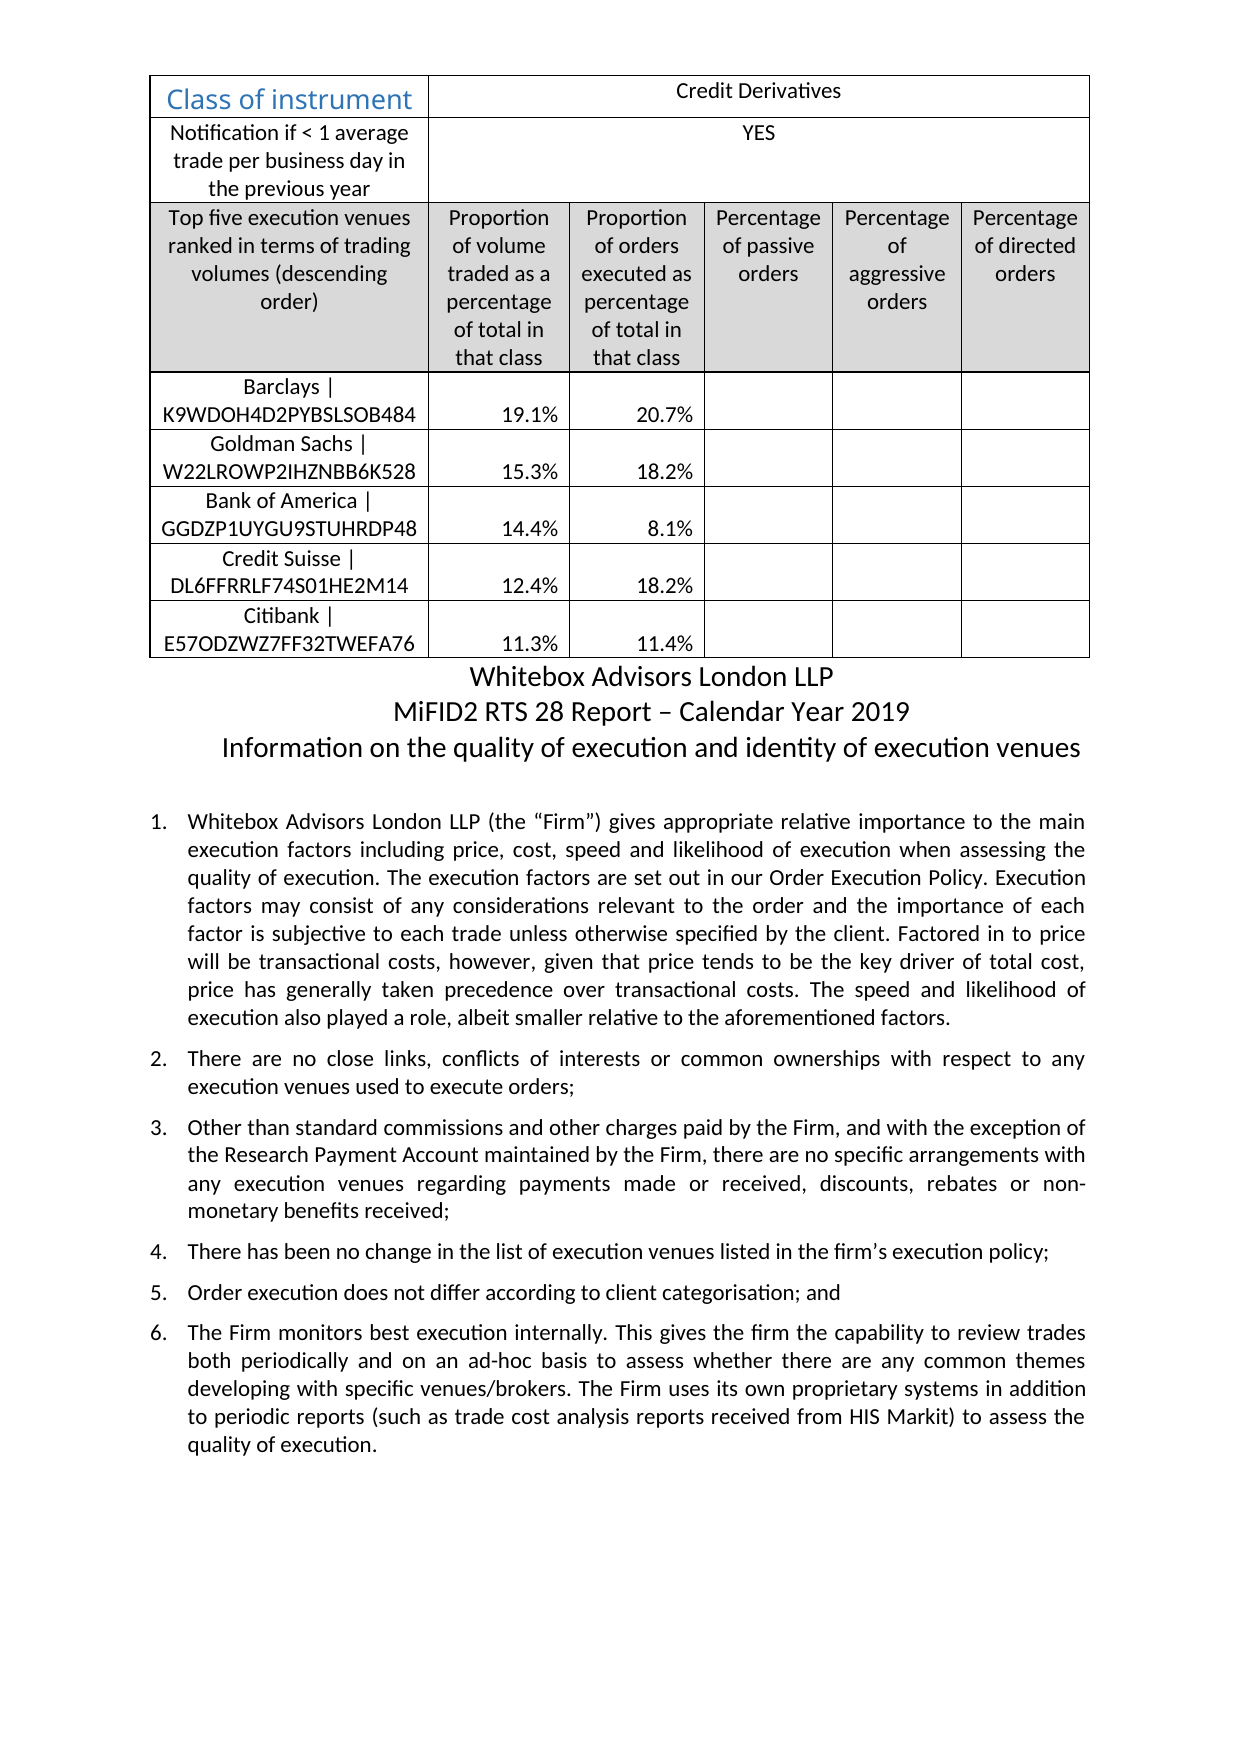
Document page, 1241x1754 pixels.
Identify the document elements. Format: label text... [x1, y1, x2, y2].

table_cell 11.3% [429, 601, 569, 657]
table_cell [705, 601, 832, 657]
table_cell Bank of America | GGDZP1UYGU9STUHRDP48 [151, 487, 428, 543]
list Order execution does not differ according to client categorisation; and [150, 1278, 1087, 1306]
text MiFID2 RTS 28 Report – Calendar Year 2019 [150, 693, 1153, 729]
table_cell Barclays | K9WDOH4D2PYBSLSOB484 [151, 373, 428, 428]
table_cell [705, 373, 832, 428]
text Information on the quality of execution and identity of execution venues [150, 729, 1153, 765]
table_cell 12.4% [429, 544, 569, 600]
table_cell 15.3% [429, 430, 569, 486]
table_cell 18.2% [570, 430, 704, 486]
table_cell Goldman Sachs | W22LROWP2IHZNBB6K528 [151, 430, 428, 486]
table_header Credit Derivatives [429, 76, 1089, 117]
table_cell [705, 487, 832, 543]
table_cell [833, 601, 961, 657]
table_cell 11.4% [570, 601, 704, 657]
table_cell 20.7% [570, 373, 704, 428]
list There are no close links, conflicts of interests or common ownerships with respect to any execution venues used to execute orders; [150, 1044, 1087, 1100]
table_cell 19.1% [429, 373, 569, 428]
list There has been no change in the list of execution venues listed in the firm’s execution policy; [150, 1237, 1087, 1265]
table_cell Citibank | E57ODZWZ7FF32TWEFA76 [151, 601, 428, 657]
table_cell [833, 487, 961, 543]
table_cell Notification if < 1 average trade per business day in the previous year [151, 118, 428, 202]
table_cell [833, 373, 961, 428]
table_header Class of instrument [151, 76, 428, 117]
table_cell [962, 601, 1089, 657]
table_cell Percentage of directed orders [962, 203, 1089, 371]
list The Firm monitors best execution internally. This gives the firm the capability to review trades both periodically and on an ad-hoc basis to assess whether there are any common themes developing with specific venues/brokers. The Firm uses its own proprietary systems in addition to periodic reports (such as trade cost analysis reports received from HIS Markit) to assess the quality of execution. [150, 1318, 1087, 1458]
table_cell Percentage of aggressive orders [833, 203, 961, 371]
table_cell [833, 430, 961, 486]
table_cell 18.2% [570, 544, 704, 600]
table_cell [962, 373, 1089, 428]
table_cell [705, 544, 832, 600]
table_cell [962, 544, 1089, 600]
list Whitebox Advisors London LLP (the “Firm”) gives appropriate relative importance to the main execution factors including price, cost, speed and likelihood of execution when assessing the quality of execution. The execution factors are set out in our Order Execution Policy. Execution factors may consist of any considerations relevant to the order and the importance of each factor is subjective to each trade unless otherwise specified by the client. Factored in to price will be transactional costs, however, given that price tends to be the key driver of total cost, price has generally taken precedence over transactional costs. The speed and likelihood of execution also played a role, albeit smaller relative to the aforementioned factors. [150, 807, 1087, 1032]
table_cell [962, 430, 1089, 486]
table_cell YES [429, 118, 1089, 202]
table_cell 14.4% [429, 487, 569, 543]
text Whitebox Advisors London LLP [150, 658, 1153, 693]
table_cell Top five execution venues ranked in terms of trading volumes (descending order) [151, 203, 428, 371]
table_cell Proportion of volume traded as a percentage of total in that class [429, 203, 569, 371]
table_cell [705, 430, 832, 486]
table_cell [962, 487, 1089, 543]
table_cell Percentage of passive orders [705, 203, 832, 371]
table_cell Proportion of orders executed as percentage of total in that class [570, 203, 704, 371]
list Other than standard commissions and other charges paid by the Firm, and with the exception of the Research Payment Account maintained by the Firm, there are no specific arrangements with any execution venues regarding payments made or received, discounts, rebates or non-monetary benefits received; [150, 1113, 1087, 1225]
table_cell 8.1% [570, 487, 704, 543]
table_cell [833, 544, 961, 600]
table_cell Credit Suisse | DL6FFRRLF74S01HE2M14 [151, 544, 428, 600]
